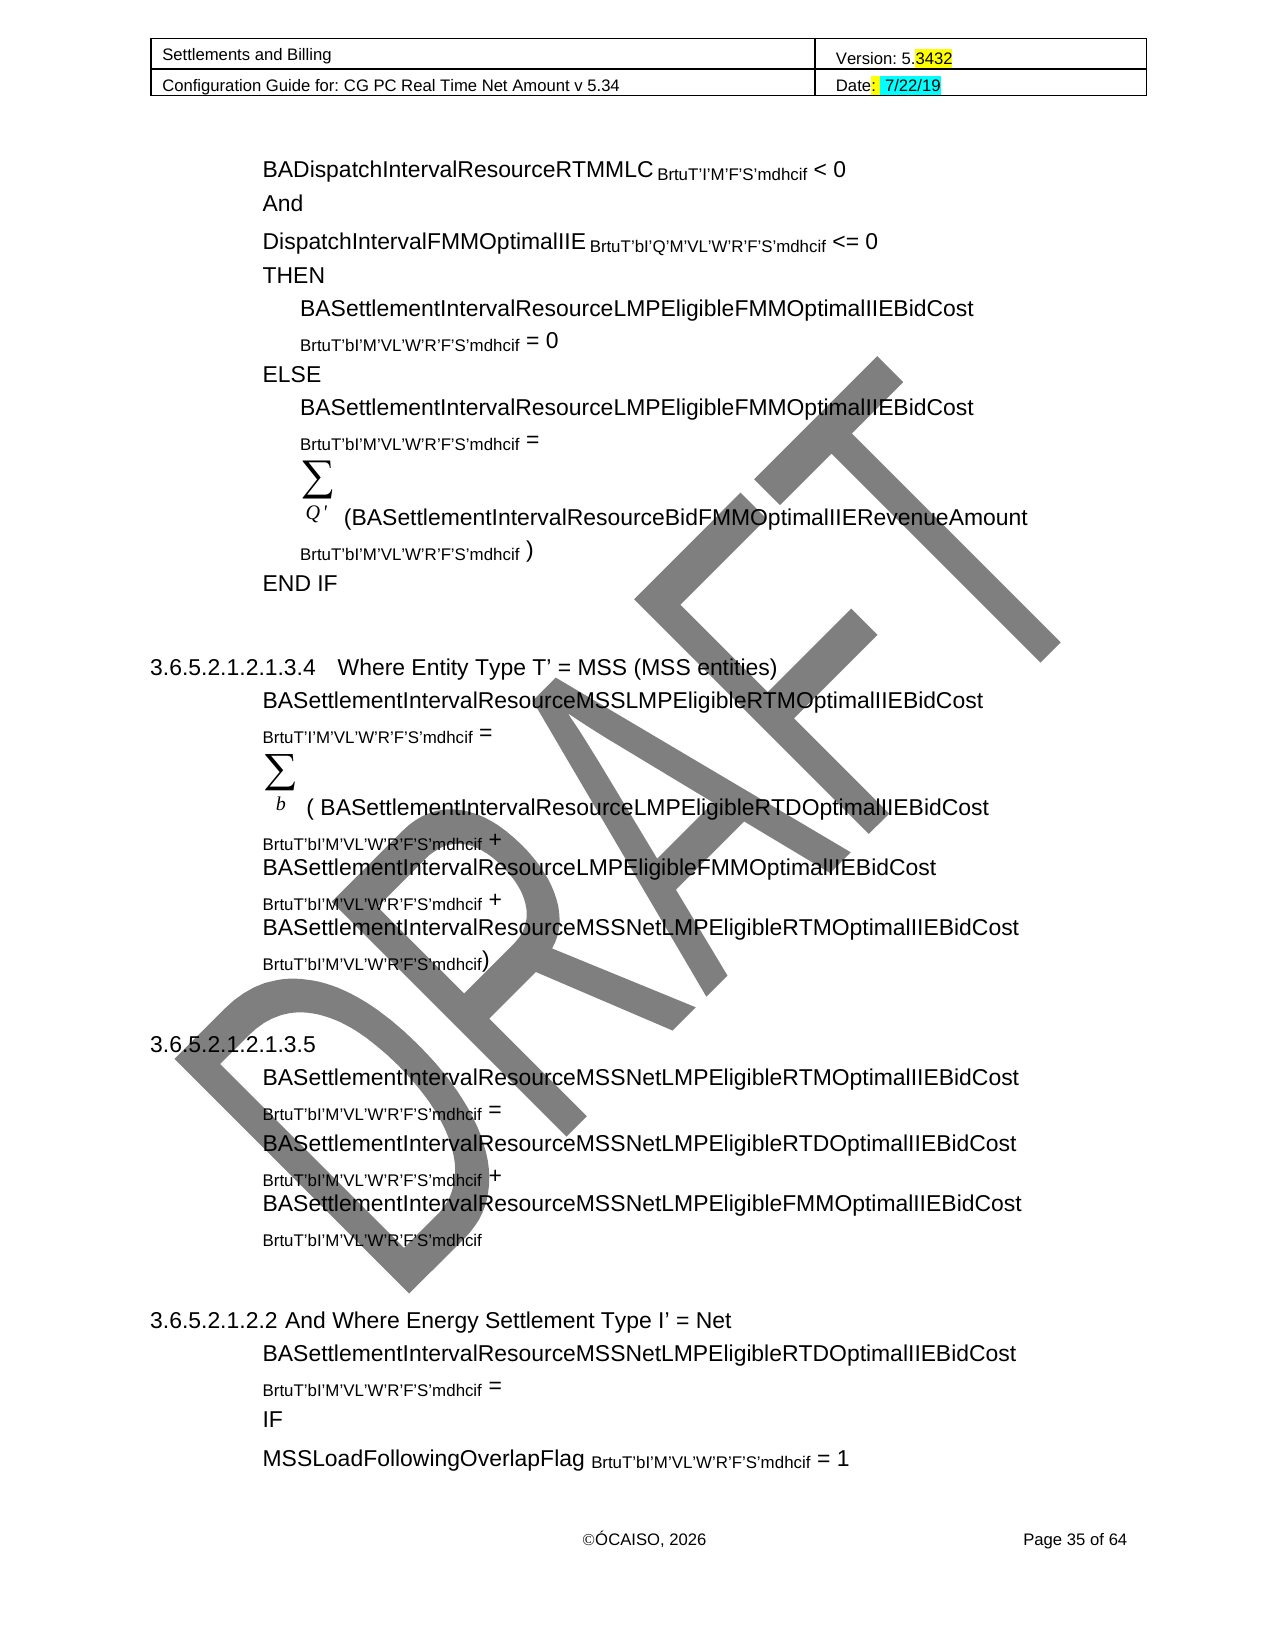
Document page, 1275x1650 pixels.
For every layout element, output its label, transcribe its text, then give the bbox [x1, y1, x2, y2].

text BADispatchIntervalResourceRTMMLC BrtuT’I’M’F’S’mdhcif < 0 [262, 150, 1137, 183]
text THEN [262, 262, 1137, 288]
text BASettlementIntervalResourceLMPEligibleFMMOptimalIIEBidCost BrtuT’bI’M’VL’W’R’F’S’mdhcif = [300, 393, 1137, 453]
subtitle And Where Energy Settlement Type I’ = Net [150, 1307, 1137, 1333]
text BASettlementIntervalResourceMSSLMPEligibleRTMOptimalIIEBidCost BrtuT’I’M’VL’W’R’F’S’mdhcif = [262, 687, 1137, 746]
text BASettlementIntervalResourceMSSNetLMPEligibleRTMOptimalIIEBidCost BrtuT’bI’M’VL’W’R’F’S’mdhcif = [262, 1064, 1137, 1123]
text BASettlementIntervalResourceMSSNetLMPEligibleRTDOptimalIIEBidCost BrtuT’bI’M’VL’W’R’F’S’mdhcif + BASettlementIntervalResourceMSSNetLMPEligibleFMMOptimalIIEBidCost BrtuT’bI’M’VL’W’R’F’S’mdhcif [262, 1130, 1137, 1249]
text BASettlementIntervalResourceLMPEligibleFMMOptimalIIEBidCost BrtuT’bI’M’VL’W’R’F’S’mdhcif = 0 [300, 295, 1137, 355]
text ELSE [262, 361, 1137, 387]
subtitle Where Entity Type T’ = MSS (MSS entities) [150, 654, 1137, 680]
text END IF [262, 570, 1137, 596]
text BASettlementIntervalResourceMSSNetLMPEligibleRTDOptimalIIEBidCost BrtuT’bI’M’VL’W’R’F’S’mdhcif = [262, 1340, 1137, 1400]
text (BASettlementIntervalResourceBidFMMOptimalIIERevenueAmount BrtuT’bI’M’VL’W’R’F’S’mdhcif ) [300, 460, 1137, 564]
text DispatchIntervalFMMOptimalIIE BrtuT’bI’Q’M’VL’W’R’F’S’mdhcif <= 0 [262, 222, 1137, 256]
text IF [262, 1406, 1137, 1432]
text MSSLoadFollowingOverlapFlag BrtuT’bI’M’VL’W’R’F’S’mdhcif = 1 [262, 1438, 1137, 1472]
text ( BASettlementIntervalResourceLMPEligibleRTDOptimalIIEBidCost BrtuT’bI’M’VL’W’R’F’S’mdhcif + BASettlementIntervalResourceLMPEligibleFMMOptimalIIEBidCost BrtuT’bI’M’VL’W’R’F’S’mdhcif + BASettlementIntervalResourceMSSNetLMPEligibleRTMOptimalIIEBidCost BrtuT’bI’M’VL’W’R’F’S’mdhcif) [262, 753, 1137, 973]
text And [262, 190, 1137, 216]
